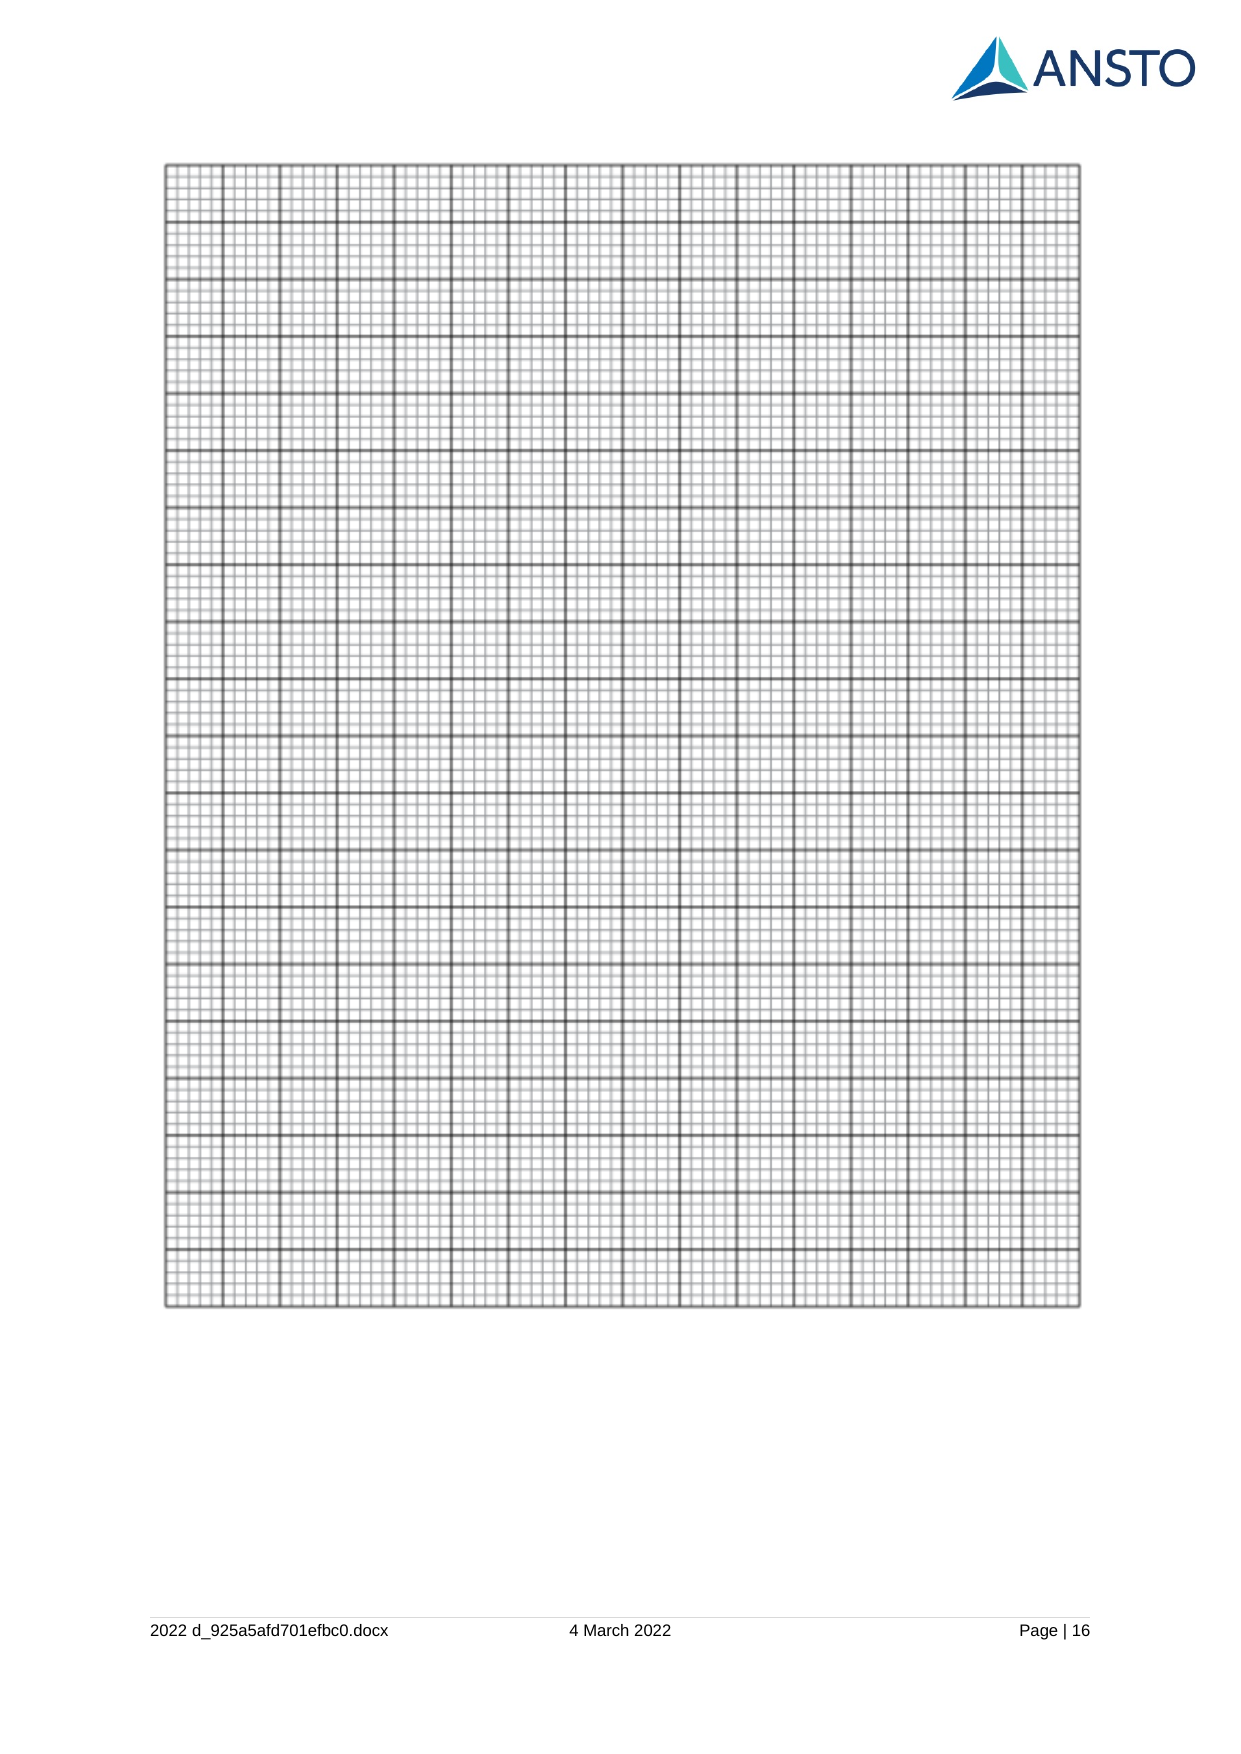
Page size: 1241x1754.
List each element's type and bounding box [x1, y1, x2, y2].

picture [150, 150, 1091, 1317]
picture [949, 36, 1197, 105]
